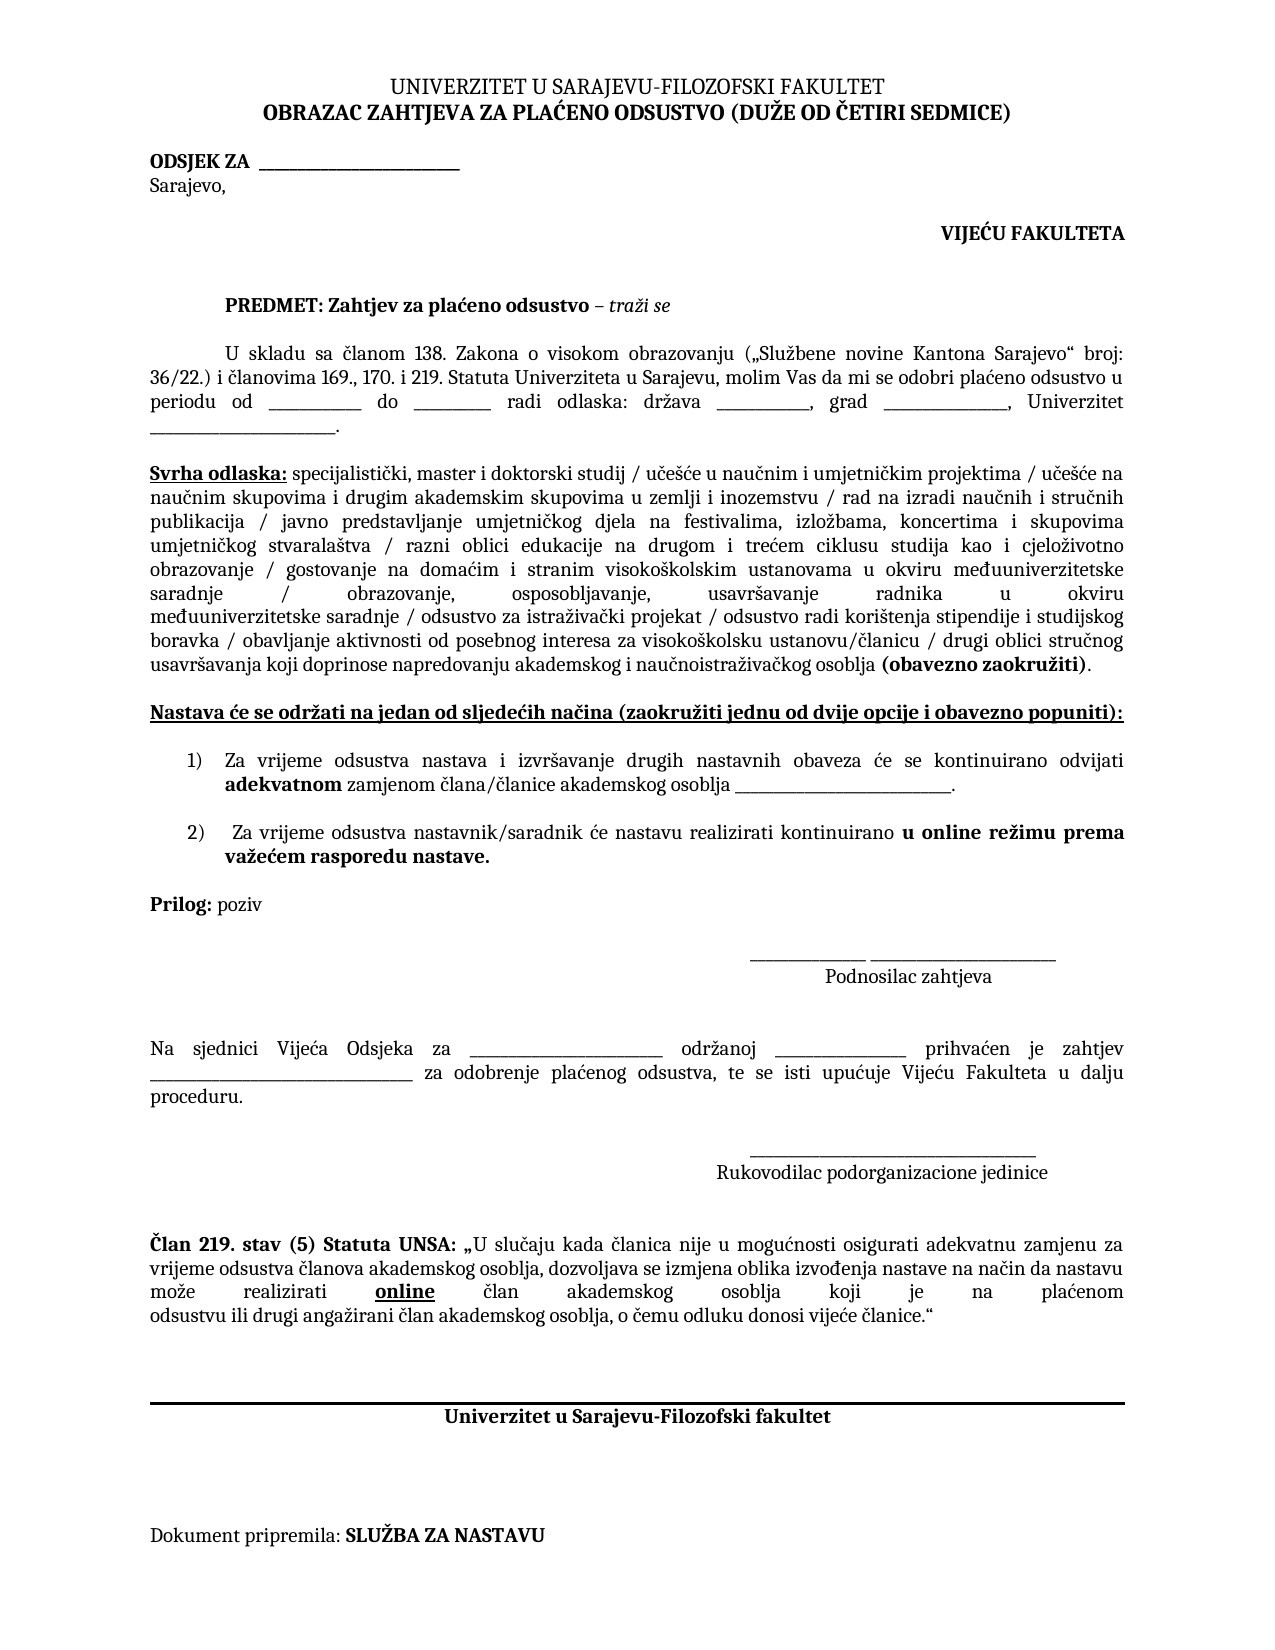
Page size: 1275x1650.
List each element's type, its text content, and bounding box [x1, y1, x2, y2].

text _______________ ________________________ [750, 941, 1124, 964]
text ODSJEK ZA __________________________ [150, 150, 1125, 174]
text Rukovodilac podorganizacione jedinice [675, 1160, 1125, 1184]
text Član 219. stav (5) Statuta UNSA: „U slučaju kada članica nije u mogućnosti osigurati adekvatnu zamjenu za vrijeme odsustva članova akademskog osoblja, dozvoljava se izmjena oblika izvođenja nastave na način da nastavu može realizirati online član akademskog osoblja koji je na plaćenom odsustvu ili drugi angažirani član akademskog osoblja, o čemu odluku donosi vijeće članice.“ [150, 1232, 1124, 1328]
text _____________________________________ [750, 1108, 1125, 1160]
list Za vrijeme odsustva nastavnik/saradnik će nastavu realizirati kontinuirano u online režimu prema važećem rasporedu nastave. [187, 821, 1125, 869]
text U skladu sa članom 138. Zakona o visokom obrazovanju („Službene novine Kantona Sarajevo“ broj: 36/22.) i članovima 169., 170. i 219. Statuta Univerziteta u Sarajevu, molim Vas da mi se odobri plaćeno odsustvo u periodu od ____________ do __________ radi odlaska: država ____________, grad ________________, Univerzitet ________________________. [150, 342, 1125, 437]
text Svrha odlaska: specijalistički, master i doktorski studij / učešće u naučnim i umjetničkim projektima / učešće na naučnim skupovima i drugim akademskim skupovima u zemlji i inozemstvu / rad na izradi naučnih i stručnih publikacija / javno predstavljanje umjetničkog djela na festivalima, izložbama, koncertima i skupovima umjetničkog stvaralaštva / razni oblici edukacije na drugom i trećem ciklusu studija kao i cjeloživotno obrazovanje / gostovanje na domaćim i stranim visokoškolskim ustanovama u okviru međuuniverzitetske saradnje / obrazovanje, osposobljavanje, usavršavanje radnika u okviru međuuniverzitetske saradnje / odsustvo za istraživački projekat / odsustvo radi korištenja stipendije i studijskog boravka / obavljanje aktivnosti od posebnog interesa za visokoškolsku ustanovu/članicu / drugi oblici stručnog usavršavanja koji doprinose napredovanju akademskog i naučnoistraživačkog osoblja (obavezno zaokružiti). [150, 461, 1125, 677]
text Na sjednici Vijeća Odsjeka za _________________________ održanoj _________________ prihvaćen je zahtjev __________________________________ za odobrenje plaćenog odsustva, te se isti upućuje Vijeću Fakulteta u dalju proceduru. [150, 1036, 1125, 1108]
text Podnosilac zahtjeva [675, 964, 1124, 988]
text PREDMET: Zahtjev za plaćeno odsustvo – traži se [150, 294, 1125, 318]
list Za vrijeme odsustva nastava i izvršavanje drugih nastavnih obaveza će se kontinuirano odvijati adekvatnom zamjenom člana/članice akademskog osoblja ____________________________. [187, 749, 1125, 797]
text Sarajevo, [150, 174, 1125, 198]
text Univerzitet u Sarajevu-Filozofski fakultet [150, 1405, 1125, 1429]
text Nastava će se održati na jedan od sljedećih načina (zaokružiti jednu od dvije opcije i obavezno popuniti): [150, 701, 1125, 725]
text Prilog: poziv [150, 893, 1124, 917]
subtitle VIJEĆU FAKULTETA [150, 222, 1125, 246]
